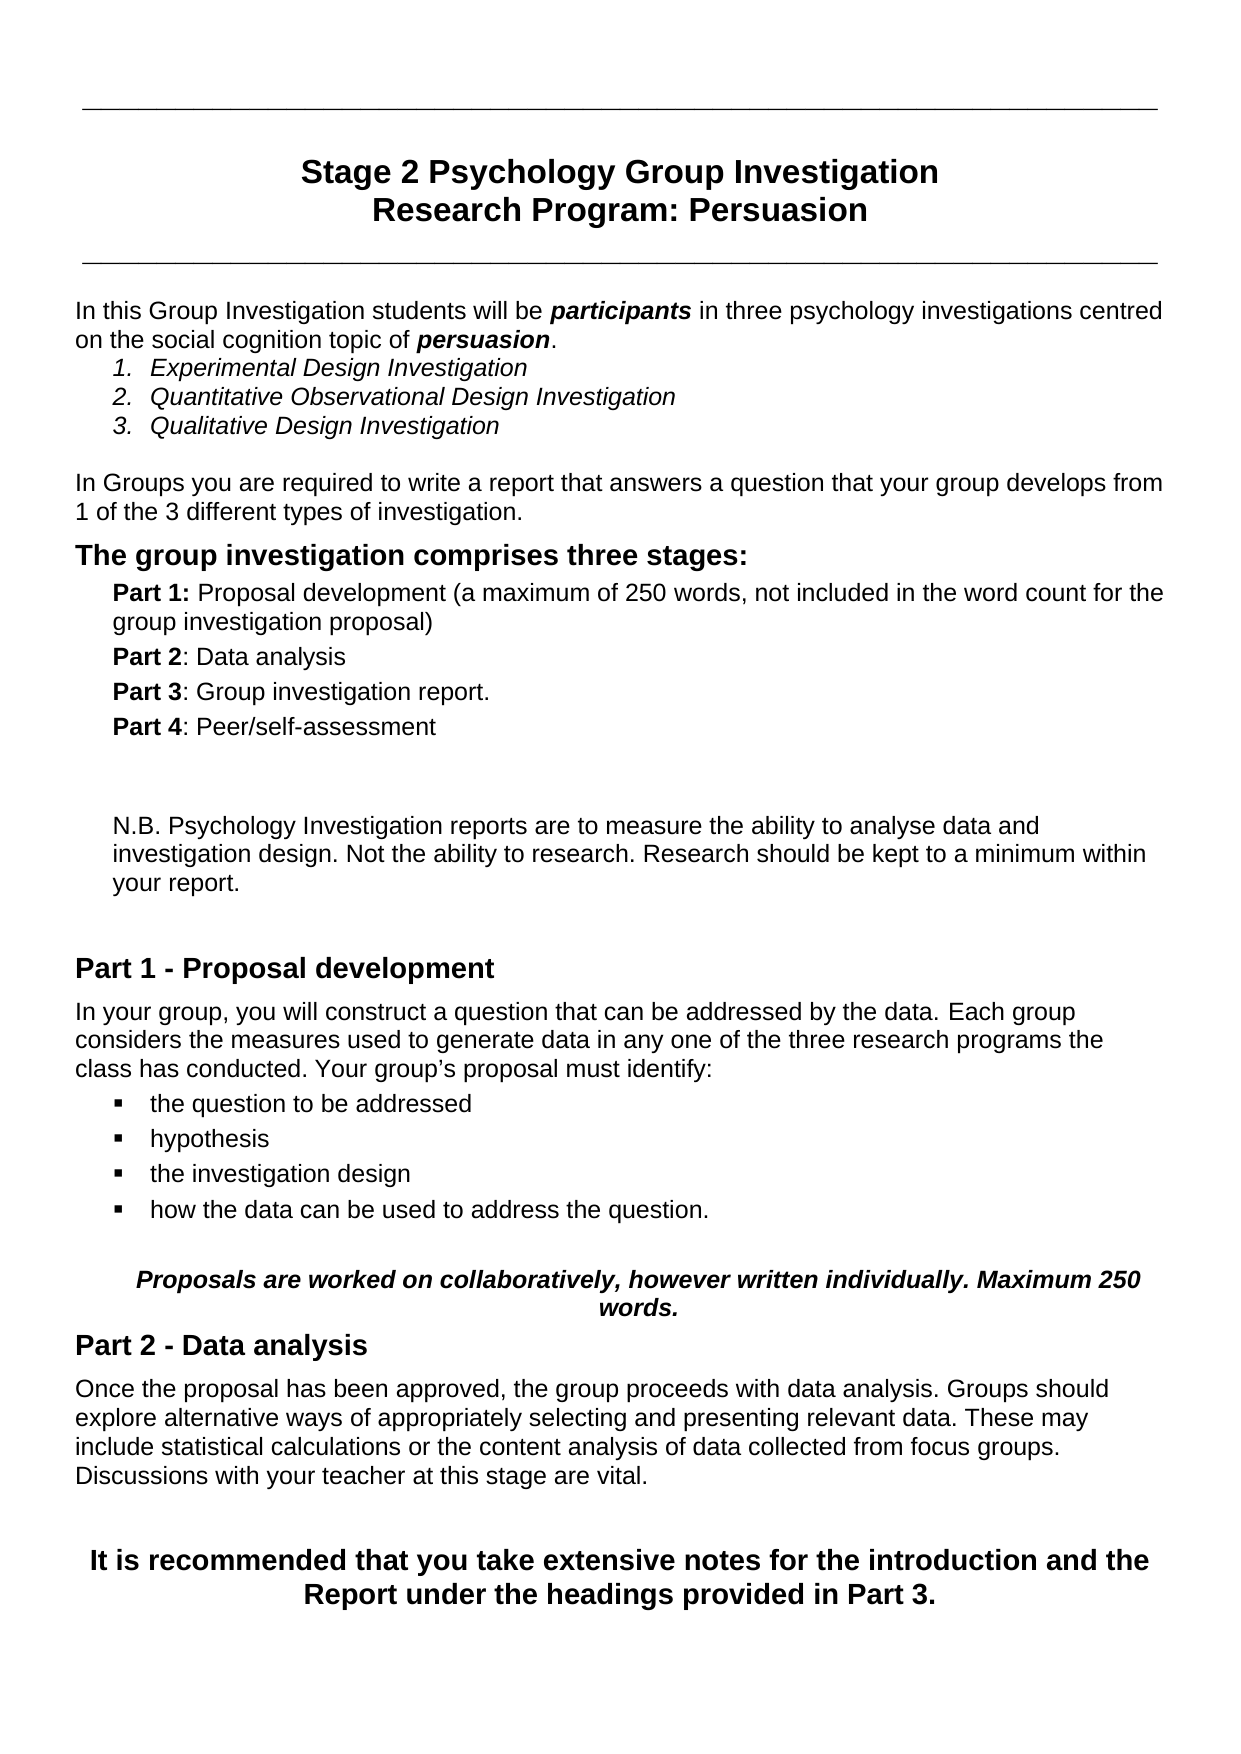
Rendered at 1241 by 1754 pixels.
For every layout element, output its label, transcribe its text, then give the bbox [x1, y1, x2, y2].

text __________________________________________________________ [75, 75, 1165, 113]
text In this Group Investigation students will be participants in three psychology investigations centred on the social cognition topic of persuasion. [75, 296, 1165, 353]
text N.B. Psychology Investigation reports are to measure the ability to analyse data and investigation design. Not the ability to research. Research should be kept to a minimum within your report. [112, 811, 1165, 897]
list hypothesis [112, 1124, 1165, 1153]
list Experimental Design Investigation [112, 353, 1165, 382]
list the investigation design [112, 1159, 1165, 1188]
text In Groups you are required to write a report that answers a question that your group develops from 1 of the 3 different types of investigation. [75, 468, 1165, 526]
text Part 3: Group investigation report. [112, 677, 1165, 706]
text Part 2 - Data analysis [75, 1328, 1165, 1362]
list the question to be addressed [112, 1089, 1165, 1118]
text Once the proposal has been approved, the group proceeds with data analysis. Groups should explore alternative ways of appropriately selecting and presenting relevant data. These may include statistical calculations or the content analysis of data collected from focus groups. Discussions with your teacher at this stage are vital. [75, 1374, 1165, 1489]
text Research Program: Persuasion [75, 190, 1165, 229]
list Qualitative Design Investigation [112, 411, 1165, 440]
text In your group, you will construct a question that can be addressed by the data. Each group considers the measures used to generate data in any one of the three research programs the class has conducted. Your group’s proposal must identify: [75, 997, 1165, 1083]
text It is recommended that you take extensive notes for the introduction and the Report under the headings provided in Part 3. [75, 1543, 1165, 1610]
text The group investigation comprises three stages: [75, 538, 1165, 572]
list Quantitative Observational Design Investigation [112, 382, 1165, 411]
text Part 2: Data analysis [112, 642, 1165, 671]
text Stage 2 Psychology Group Investigation [75, 152, 1165, 190]
text Part 4: Peer/self-assessment [112, 712, 1165, 741]
text Part 1: Proposal development (a maximum of 250 words, not included in the word count for the group investigation proposal) [112, 578, 1165, 636]
text Part 1 - Proposal development [75, 951, 1165, 984]
list how the data can be used to address the question. [112, 1194, 1165, 1223]
text __________________________________________________________ [75, 229, 1165, 267]
text Proposals are worked on collaboratively, however written individually. Maximum 250 words. [112, 1265, 1165, 1322]
